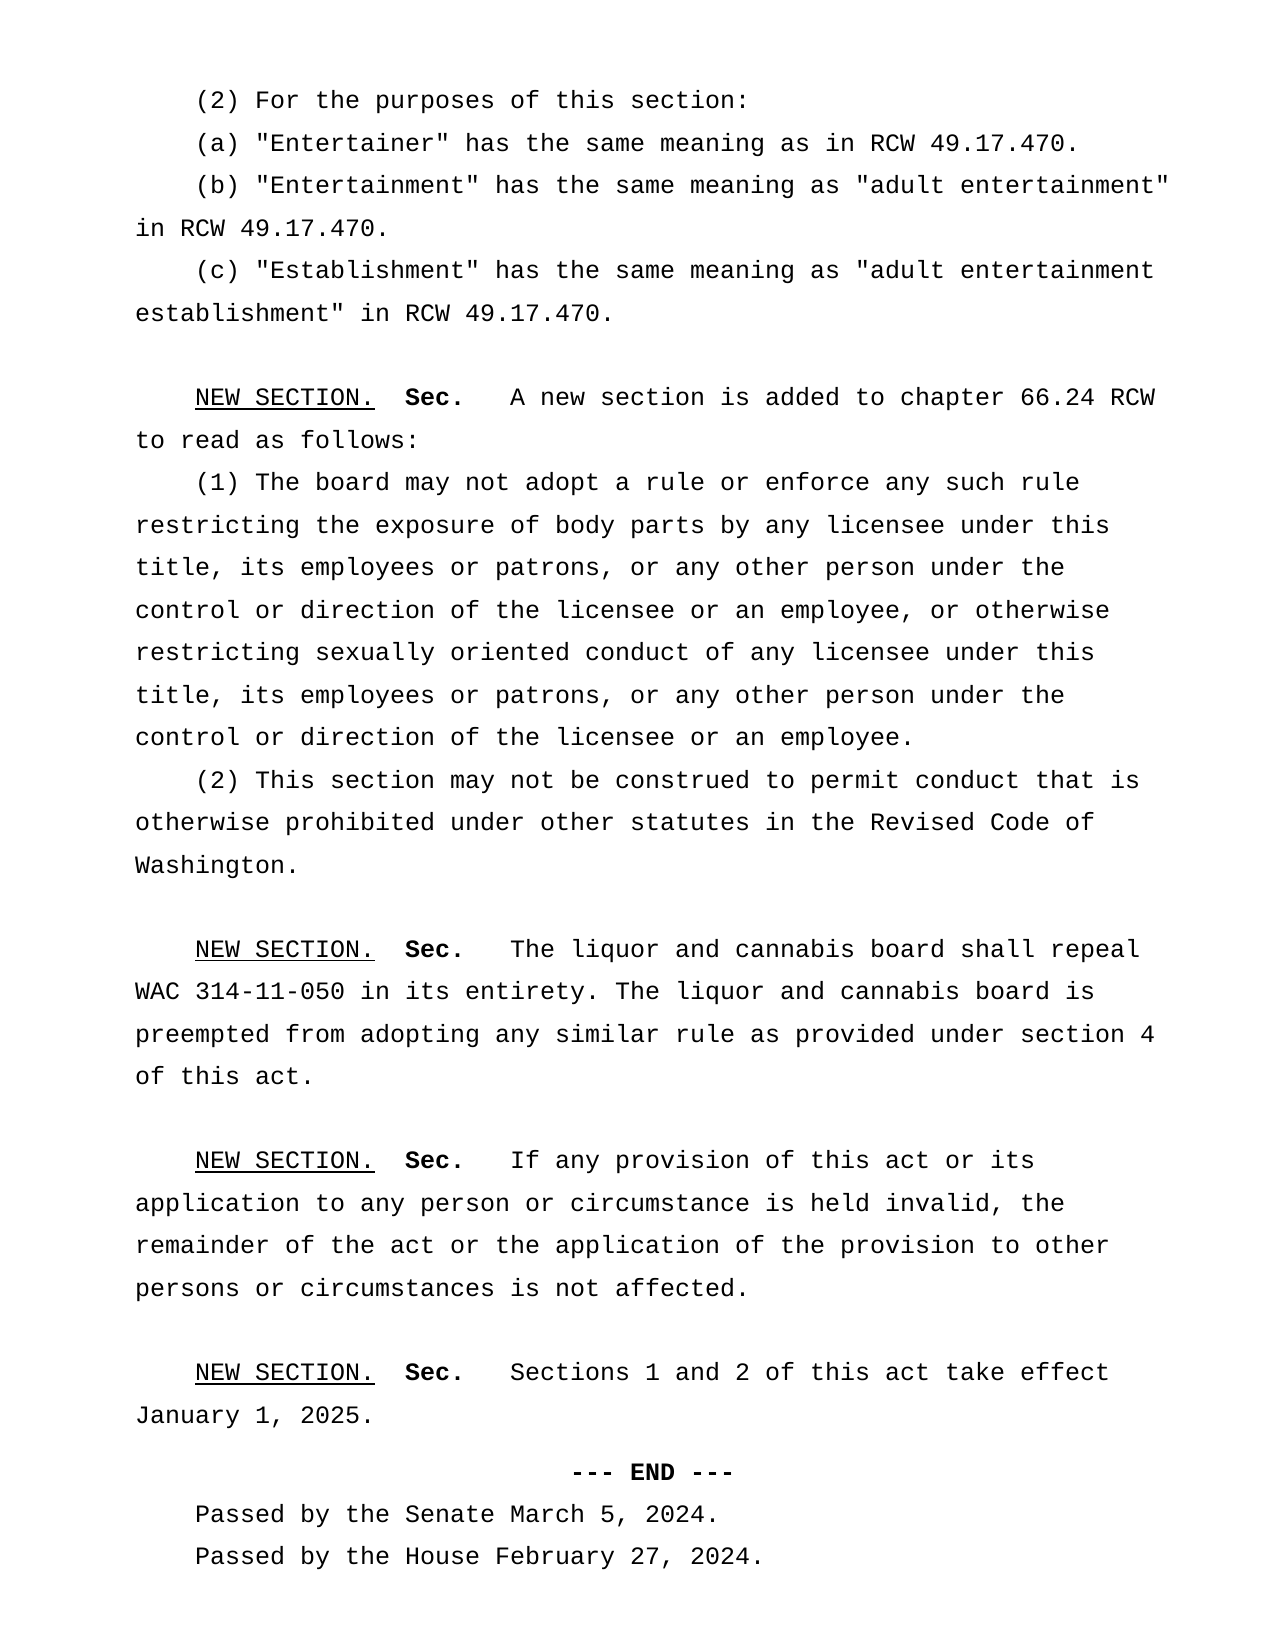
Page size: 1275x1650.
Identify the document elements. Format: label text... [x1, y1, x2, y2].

text Passed by the Senate March 5, 2024. [135, 1488, 1170, 1531]
text NEW SECTION. Sec. The liquor and cannabis board shall repeal WAC 314-11-050 in its entirety. The liquor and cannabis board is preempted from adopting any similar rule as provided under section 4 of this act. [135, 923, 1170, 1093]
text NEW SECTION. Sec. A new section is added to chapter 66.24 RCW to read as follows: [135, 372, 1170, 457]
text Passed by the House February 27, 2024. [135, 1531, 1170, 1573]
text --- END --- [135, 1460, 1170, 1488]
text (2) This section may not be construed to permit conduct that is otherwise prohibited under other statutes in the Revised Code of Washington. [135, 754, 1170, 882]
text (1) The board may not adopt a rule or enforce any such rule restricting the exposure of body parts by any licensee under this title, its employees or patrons, or any other person under the control or direction of the licensee or an employee, or otherwise restricting sexually oriented conduct of any licensee under this title, its employees or patrons, or any other person under the control or direction of the licensee or an employee. [135, 457, 1170, 754]
text (2) For the purposes of this section: [135, 75, 1170, 117]
text NEW SECTION. Sec. Sections 1 and 2 of this act take effect January 1, 2025. [135, 1347, 1170, 1432]
text (c) "Establishment" has the same meaning as "adult entertainment establishment" in RCW 49.17.470. [135, 245, 1170, 330]
text NEW SECTION. Sec. If any provision of this act or its application to any person or circumstance is held invalid, the remainder of the act or the application of the provision to other persons or circumstances is not affected. [135, 1135, 1170, 1305]
text (b) "Entertainment" has the same meaning as "adult entertainment" in RCW 49.17.470. [135, 160, 1170, 245]
text (a) "Entertainer" has the same meaning as in RCW 49.17.470. [135, 117, 1170, 160]
